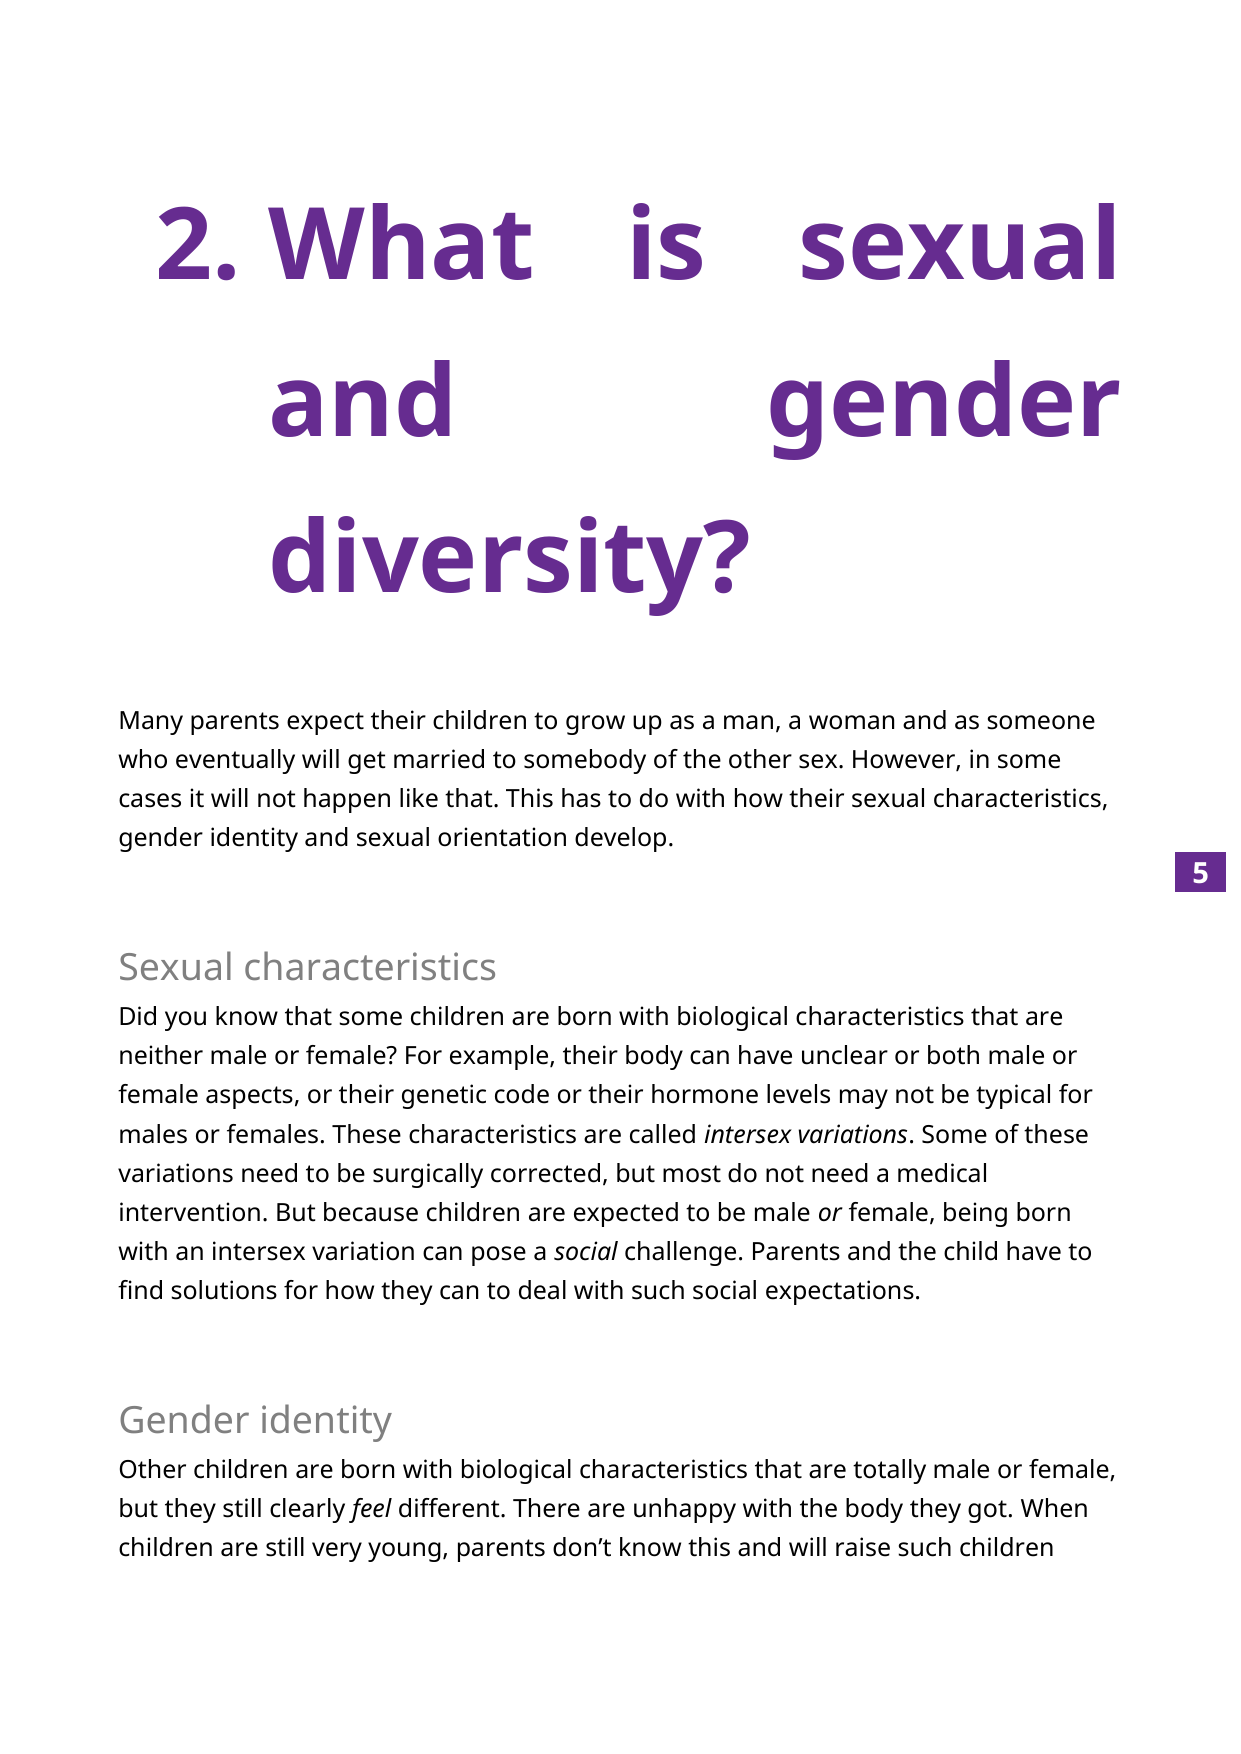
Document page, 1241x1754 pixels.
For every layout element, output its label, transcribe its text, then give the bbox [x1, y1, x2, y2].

text Did you know that some children are born with biological characteristics that are neither male or female? For example, their body can have unclear or both male or female aspects, or their genetic code or their hormone levels may not be typical for males or females. These characteristics are called intersex variations. Some of these variations need to be surgically corrected, but most do not need a medical intervention. But because children are expected to be male or female, being born with an intersex variation can pose a social challenge. Parents and the child have to find solutions for how they can to deal with such social expectations. [118, 999, 1122, 1307]
subtitle Gender identity [118, 1393, 1122, 1444]
text Many parents expect their children to grow up as a man, a woman and as someone who eventually will get married to somebody of the other sex. However, in some cases it will not happen like that. This has to do with how their sexual characteristics, gender identity and sexual orientation develop. [118, 703, 1122, 854]
subtitle What is sexual and gender diversity? [156, 173, 1122, 622]
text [118, 1452, 1122, 1564]
subtitle Sexual characteristics [118, 940, 1122, 991]
